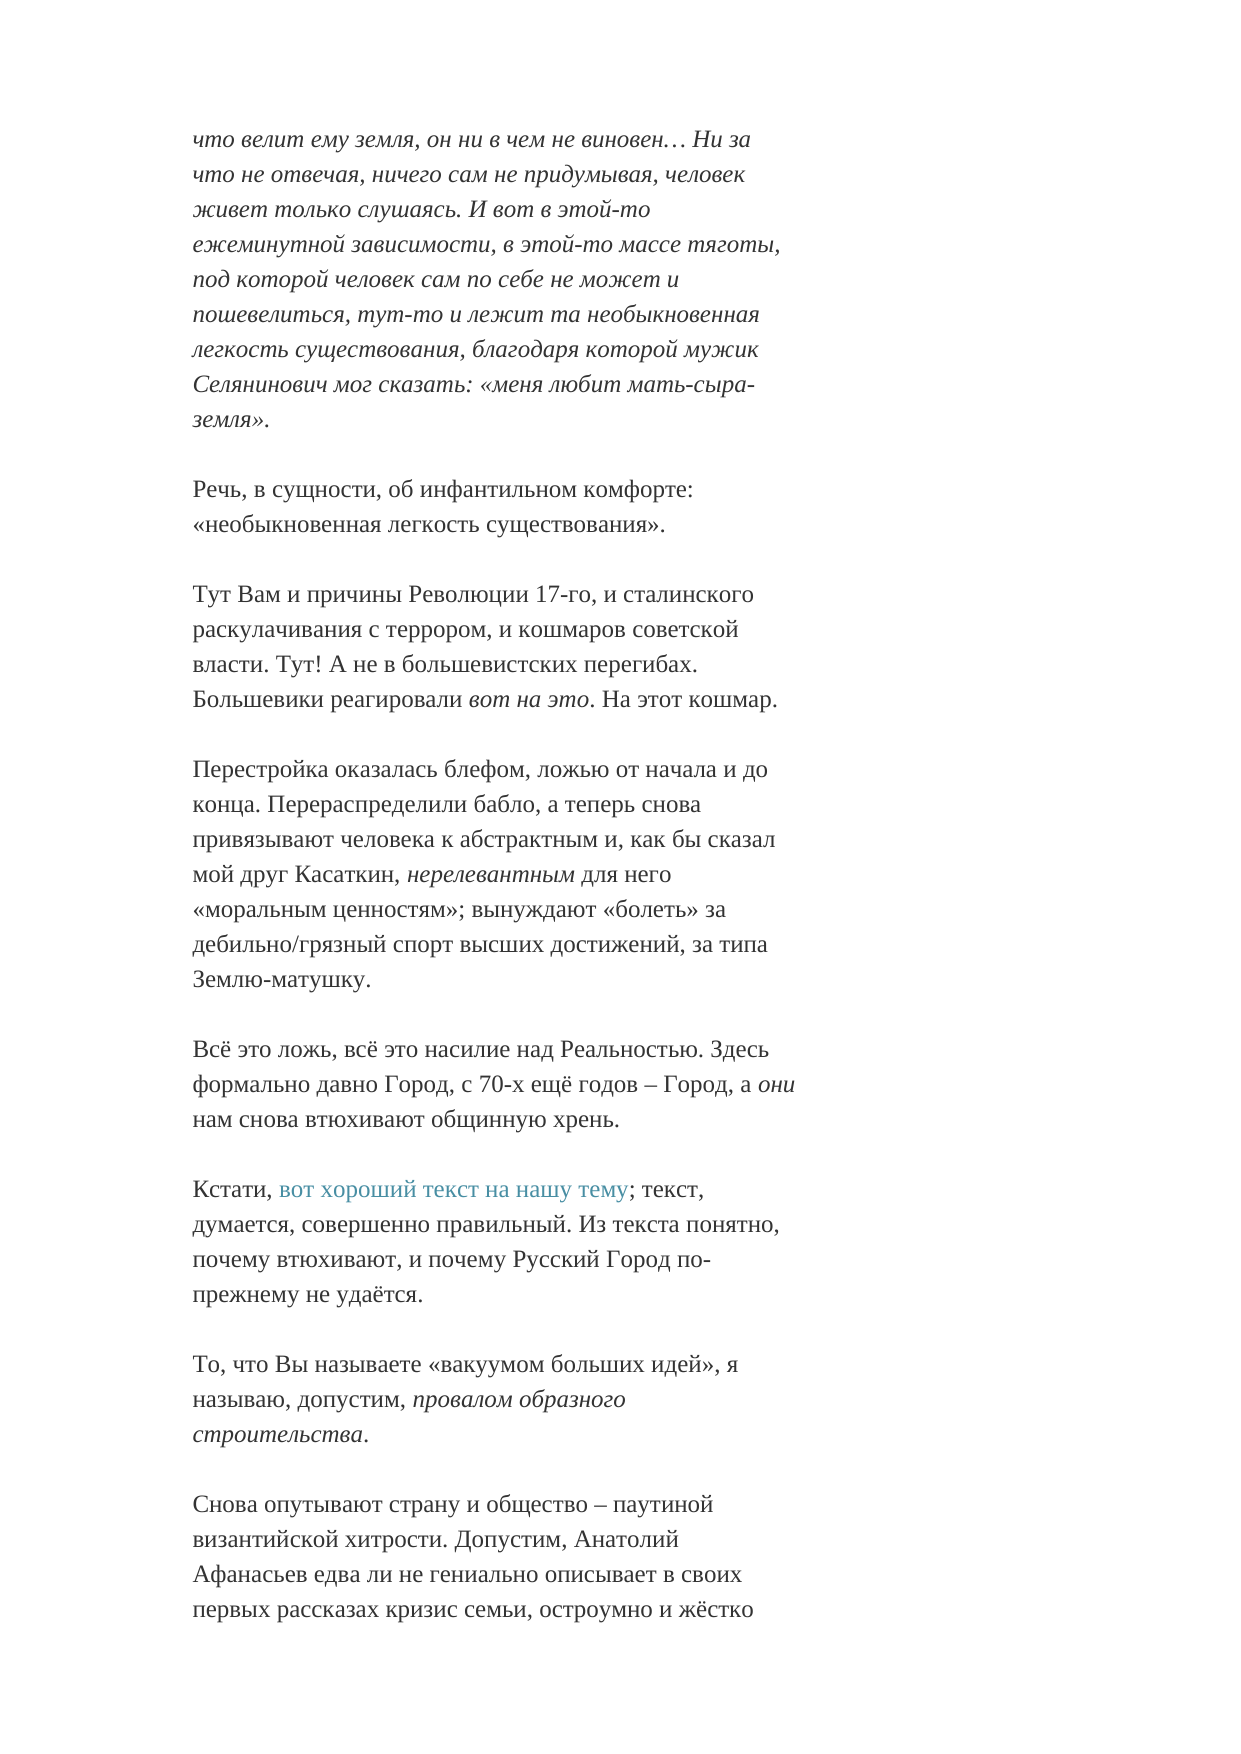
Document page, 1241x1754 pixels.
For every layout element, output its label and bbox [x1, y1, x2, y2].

table_header [177, 118, 1152, 1623]
